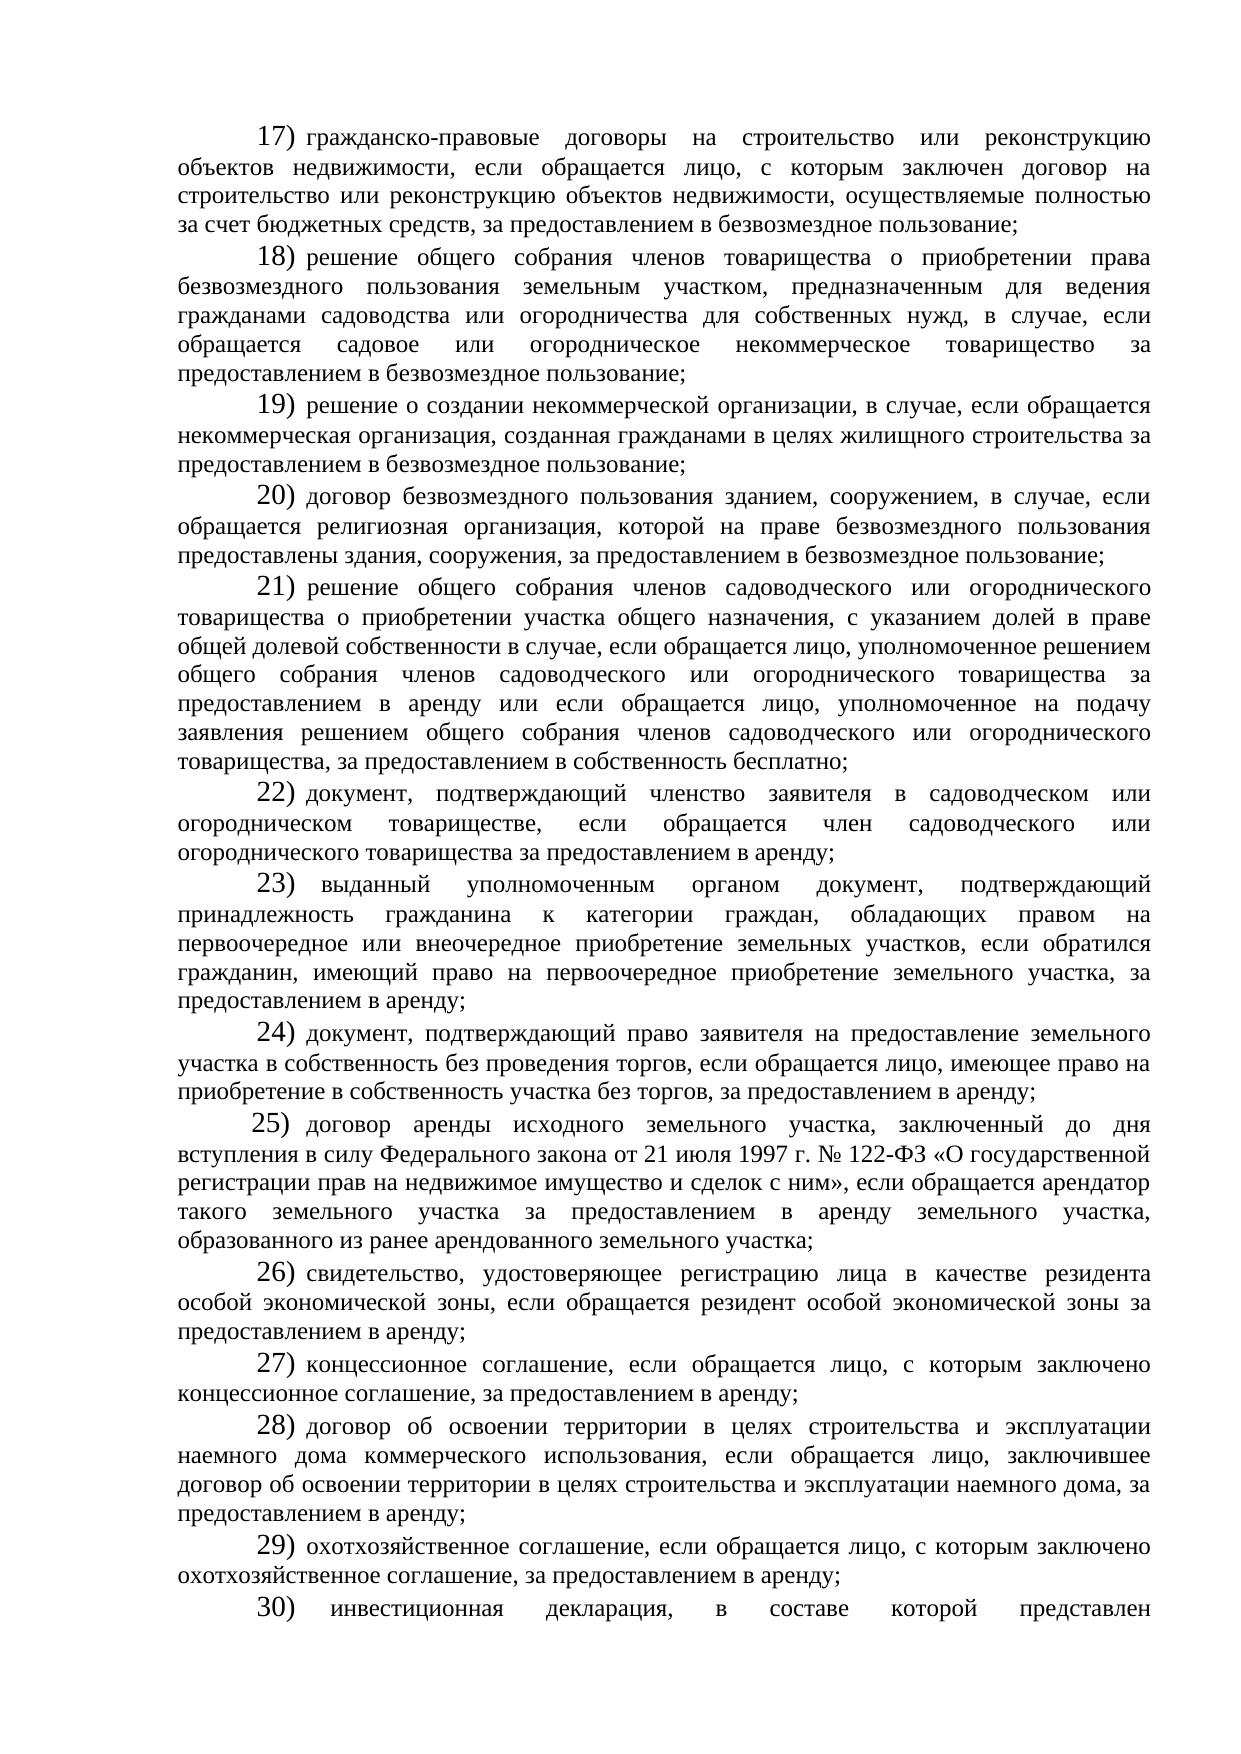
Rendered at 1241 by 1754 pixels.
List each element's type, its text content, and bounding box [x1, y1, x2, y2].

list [177, 1589, 1152, 1623]
list охотхозяйственное соглашение, если обращается лицо, с которым заключено охотхозяйственное соглашение, за предоставлением в аренду; [177, 1527, 1152, 1589]
list свидетельство, удостоверяющее регистрацию лица в качестве резидента особой экономической зоны, если обращается резидент особой экономической зоны за предоставлением в аренду; [177, 1254, 1152, 1345]
list решение о создании некоммерческой организации, в случае, если обращается некоммерческая организация, созданная гражданами в целях жилищного строительства за предоставлением в безвозмездное пользование; [177, 386, 1152, 477]
list договор аренды исходного земельного участка, заключенный до дня вступления в силу Федерального закона от 21 июля 1997 г. № 122-ФЗ «О государственной регистрации прав на недвижимое имущество и сделок с ним», если обращается арендатор такого земельного участка за предоставлением в аренду земельного участка, образованного из ранее арендованного земельного участка; [177, 1105, 1152, 1254]
list документ, подтверждающий право заявителя на предоставление земельного участка в собственность без проведения торгов, если обращается лицо, имеющее право на приобретение в собственность участка без торгов, за предоставлением в аренду; [177, 1014, 1152, 1105]
list решение общего собрания членов товарищества о приобретении права безвозмездного пользования земельным участком, предназначенным для ведения гражданами садоводства или огородничества для собственных нужд, в случае, если обращается садовое или огородническое некоммерческое товарищество за предоставлением в безвозмездное пользование; [177, 238, 1152, 386]
list решение общего собрания членов садоводческого или огороднического товарищества о приобретении участка общего назначения, с указанием долей в праве общей долевой собственности в случае, если обращается лицо, уполномоченное решением общего собрания членов садоводческого или огороднического товарищества за предоставлением в аренду или если обращается лицо, уполномоченное на подачу заявления решением общего собрания членов садоводческого или огороднического товарищества, за предоставлением в собственность бесплатно; [177, 568, 1152, 774]
list документ, подтверждающий членство заявителя в садоводческом или огородническом товариществе, если обращается член садоводческого или огороднического товарищества за предоставлением в аренду; [177, 774, 1152, 866]
list договор об освоении территории в целях строительства и эксплуатации наемного дома коммерческого использования, если обращается лицо, заключившее договор об освоении территории в целях строительства и эксплуатации наемного дома, за предоставлением в аренду; [177, 1407, 1152, 1527]
list гражданско-правовые договоры на строительство или реконструкцию объектов недвижимости, если обращается лицо, с которым заключен договор на строительство или реконструкцию объектов недвижимости, осуществляемые полностью за счет бюджетных средств, за предоставлением в безвозмездное пользование; [177, 118, 1152, 238]
list концессионное соглашение, если обращается лицо, с которым заключено концессионное соглашение, за предоставлением в аренду; [177, 1345, 1152, 1407]
list договор безвозмездного пользования зданием, сооружением, в случае, если обращается религиозная организация, которой на праве безвозмездного пользования предоставлены здания, сооружения, за предоставлением в безвозмездное пользование; [177, 477, 1152, 568]
list выданный уполномоченным органом документ, подтверждающий принадлежность гражданина к категории граждан, обладающих правом на первоочередное или внеочередное приобретение земельных участков, если обратился гражданин, имеющий право на первоочередное приобретение земельного участка, за предоставлением в аренду; [177, 866, 1152, 1014]
